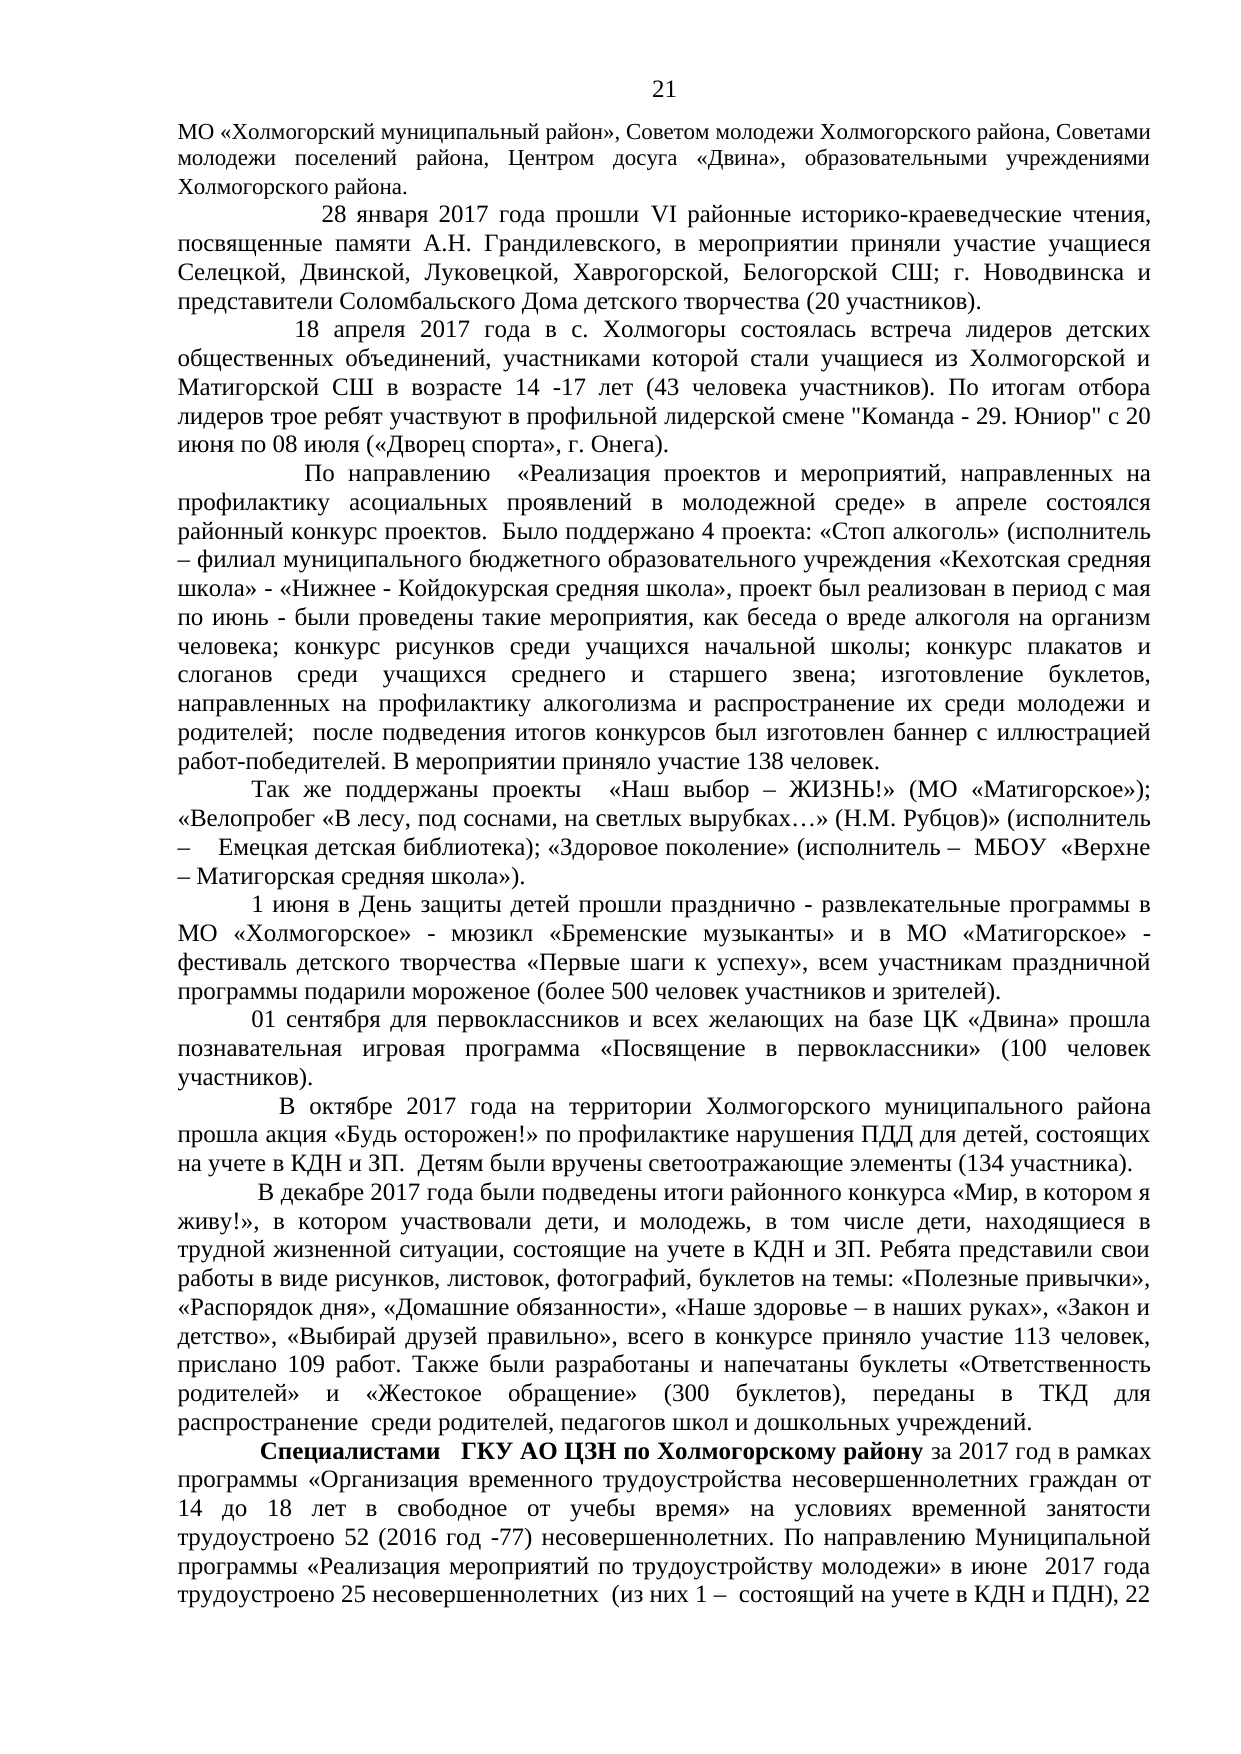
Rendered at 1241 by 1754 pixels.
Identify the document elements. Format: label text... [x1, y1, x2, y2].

text По направлению «Реализация проектов и мероприятий, направленных на профилактику асоциальных проявлений в молодежной среде» в апреле состоялся районный конкурс проектов. Было поддержано 4 проекта: «Стоп алкоголь» (исполнитель – филиал муниципального бюджетного образовательного учреждения «Кехотская средняя школа» - «Нижнее - Койдокурская средняя школа», проект был реализован в период с мая по июнь - были проведены такие мероприятия, как беседа о вреде алкоголя на организм человека; конкурс рисунков среди учащихся начальной школы; конкурс плакатов и слоганов среди учащихся среднего и старшего звена; изготовление буклетов, направленных на профилактику алкоголизма и распространение их среди молодежи и родителей; после подведения итогов конкурсов был изготовлен баннер с иллюстрацией работ-победителей. В мероприятии приняло участие 138 человек. [177, 458, 1152, 774]
text 18 апреля 2017 года в с. Холмогоры состоялась встреча лидеров детских общественных объединений, участниками которой стали учащиеся из Холмогорской и Матигорской СШ в возрасте 14 -17 лет (43 человека участников). По итогам отбора лидеров трое ребят участвуют в профильной лидерской смене "Команда - 29. Юниор" с 20 июня по 08 июля («Дворец спорта», г. Онега). [177, 314, 1152, 458]
text 01 сентября для первоклассников и всех желающих на базе ЦК «Двина» прошла познавательная игровая программа «Посвящение в первоклассники» (100 человек участников). [177, 1004, 1152, 1091]
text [177, 118, 1152, 199]
text В декабре 2017 года были подведены итоги районного конкурса «Мир, в котором я живу!», в котором участвовали дети, и молодежь, в том числе дети, находящиеся в трудной жизненной ситуации, состоящие на учете в КДН и ЗП. Ребята представили свои работы в виде рисунков, листовок, фотографий, буклетов на темы: «Полезные привычки», «Распорядок дня», «Домашние обязанности», «Наше здоровье – в наших руках», «Закон и детство», «Выбирай друзей правильно», всего в конкурсе приняло участие 113 человек, прислано 109 работ. Также были разработаны и напечатаны буклеты «Ответственность родителей» и «Жестокое обращение» (300 буклетов), переданы в ТКД для распространение среди родителей, педагогов школ и дошкольных учреждений. [177, 1177, 1152, 1436]
text Так же поддержаны проекты «Наш выбор – ЖИЗНЬ!» (МО «Матигорское»); «Велопробег «В лесу, под соснами, на светлых вырубках…» (Н.М. Рубцов)» (исполнитель – Емецкая детская библиотека); «Здоровое поколение» (исполнитель – МБОУ «Верхне – Матигорская средняя школа»). [177, 774, 1152, 889]
text В октябре 2017 года на территории Холмогорского муниципального района прошла акция «Будь осторожен!» по профилактике нарушения ПДД для детей, состоящих на учете в КДН и ЗП. Детям были вручены светоотражающие элементы (134 участника). [177, 1091, 1152, 1177]
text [177, 1436, 1152, 1608]
text 1 июня в День защиты детей прошли празднично - развлекательные программы в МО «Холмогорское» - мюзикл «Бременские музыканты» и в МО «Матигорское» - фестиваль детского творчества «Первые шаги к успеху», всем участникам праздничной программы подарили мороженое (более 500 человек участников и зрителей). [177, 889, 1152, 1004]
text 28 января 2017 года прошли VI районные историко-краеведческие чтения, посвященные памяти А.Н. Грандилевского, в мероприятии приняли участие учащиеся Селецкой, Двинской, Луковецкой, Хаврогорской, Белогорской СШ; г. Новодвинска и представители Соломбальского Дома детского творчества (20 участников). [177, 199, 1152, 314]
